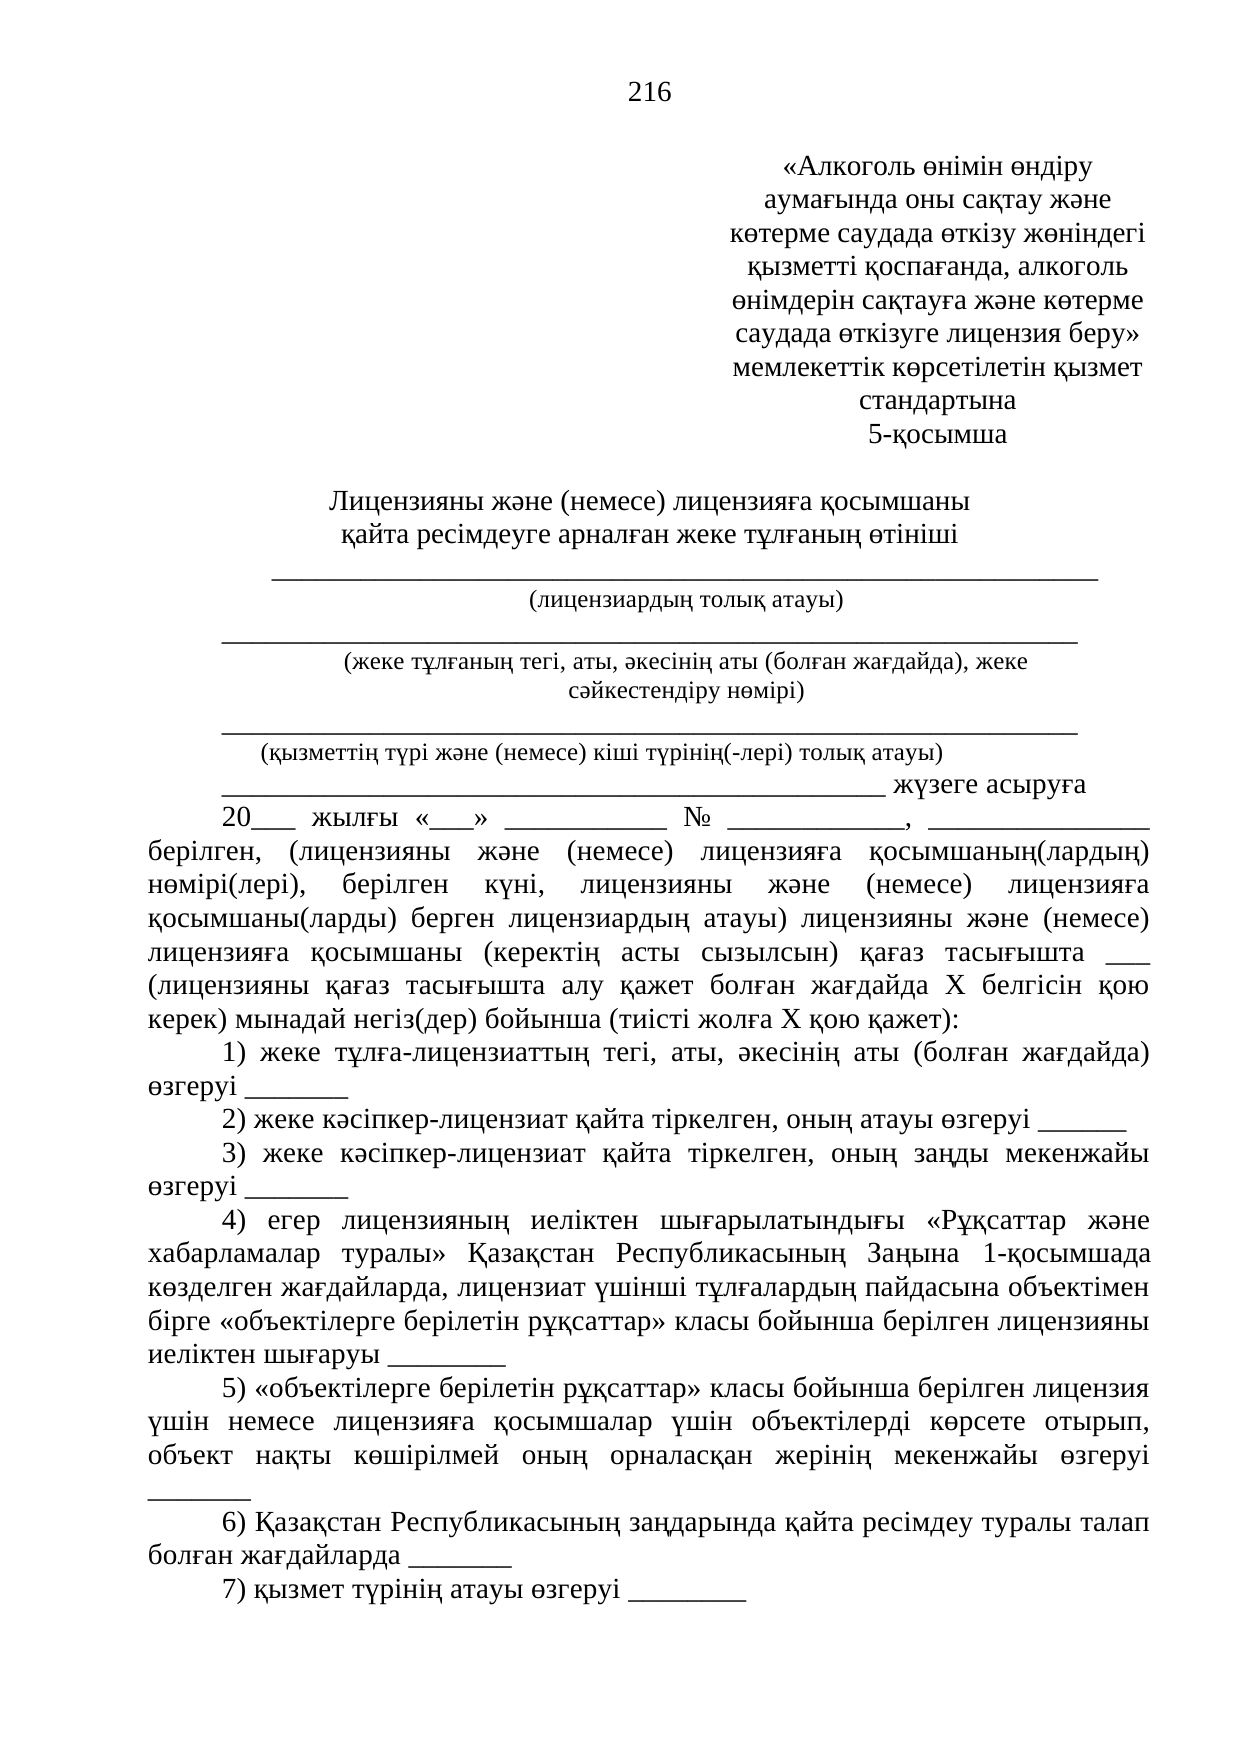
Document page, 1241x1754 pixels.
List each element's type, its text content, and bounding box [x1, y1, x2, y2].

text 2) жеке кәсіпкер-лицензиат қайта тіркелген, оның атауы өзгеруі ______ [148, 1101, 1152, 1135]
text __________________________________________________________ [148, 704, 1152, 737]
text 6) Қазақстан Республикасының заңдарында қайта ресімдеу туралы талап болған жағдайларда _______ [148, 1504, 1152, 1571]
text 3) жеке кәсіпкер-лицензиат қайта тіркелген, оның заңды мекенжайы өзгеруі _______ [148, 1135, 1152, 1202]
text 5-қосымша [724, 416, 1152, 449]
text ________________________________________________________ [148, 550, 1152, 584]
text 20___ жылғы «___» ___________ № ____________, _______________ берілген, (лицензияны және (немесе) лицензияға қосымшаның(лардың) нөмірі(лері), берілген күні, лицензияны және (немесе) лицензияға қосымшаны(ларды) берген лицензиардың атауы) лицензияны және (немесе) лицензияға қосымшаны (керектің асты сызылсын) қағаз тасығышта ___ (лицензияны қағаз тасығышта алу қажет болған жағдайда Х белгісін қою керек) мынадай негіз(дер) бойынша (тиісті жолға Х қою қажет): [148, 799, 1152, 1034]
text (лицензиардың толық атауы) [148, 584, 1152, 613]
text Лицензияны және (немесе) лицензияға қосымшаны қайта ресімдеуге арналған жеке тұлғаның өтiнiші [148, 483, 1152, 550]
text (жеке тұлғаның тегi, аты, әкесiнiң аты (болған жағдайда), жеке [148, 646, 1152, 675]
text 7) қызмет түрінің атауы өзгеруі ________ [148, 1571, 1152, 1604]
text сәйкестендіру нөмірі) [148, 675, 1152, 704]
text __________________________________________________________ [148, 613, 1152, 646]
text 1) жеке тұлға-лицензиаттың тегі, аты, әкесінің аты (болған жағдайда) өзгеруі _______ [148, 1034, 1152, 1101]
text (қызметтiң түрi және (немесе) кіші түрінің(-лері) толық атауы) [148, 737, 1152, 766]
text «Алкоголь өнімін өндіру аумағында оны сақтау және көтерме саудада өткізу жөніндегі қызметті қоспағанда, алкоголь өнімдерін сақтауға және көтерме саудада өткізуге лицензия беру» мемлекеттік көрсетілетін қызмет стандартына [724, 148, 1152, 416]
text 4) егер лицензияның иеліктен шығарылатындығы «Рұқсаттар және хабарламалар туралы» Қазақстан Республикасының Заңына 1-қосымшада көзделген жағдайларда, лицензиат үшінші тұлғалардың пайдасына объектімен бірге «объектілерге берілетін рұқсаттар» класы бойынша берілген лицензияны иеліктен шығаруы ________ [148, 1202, 1152, 1370]
text 5) «объектілерге берілетін рұқсаттар» класы бойынша берілген лицензия үшін немесе лицензияға қосымшалар үшін объектілерді көрсете отырып, объект нақты көшірілмей оның орналасқан жерінің мекенжайы өзгеруі _______ [148, 1370, 1152, 1504]
text _____________________________________________ жүзеге асыруға [148, 766, 1152, 799]
